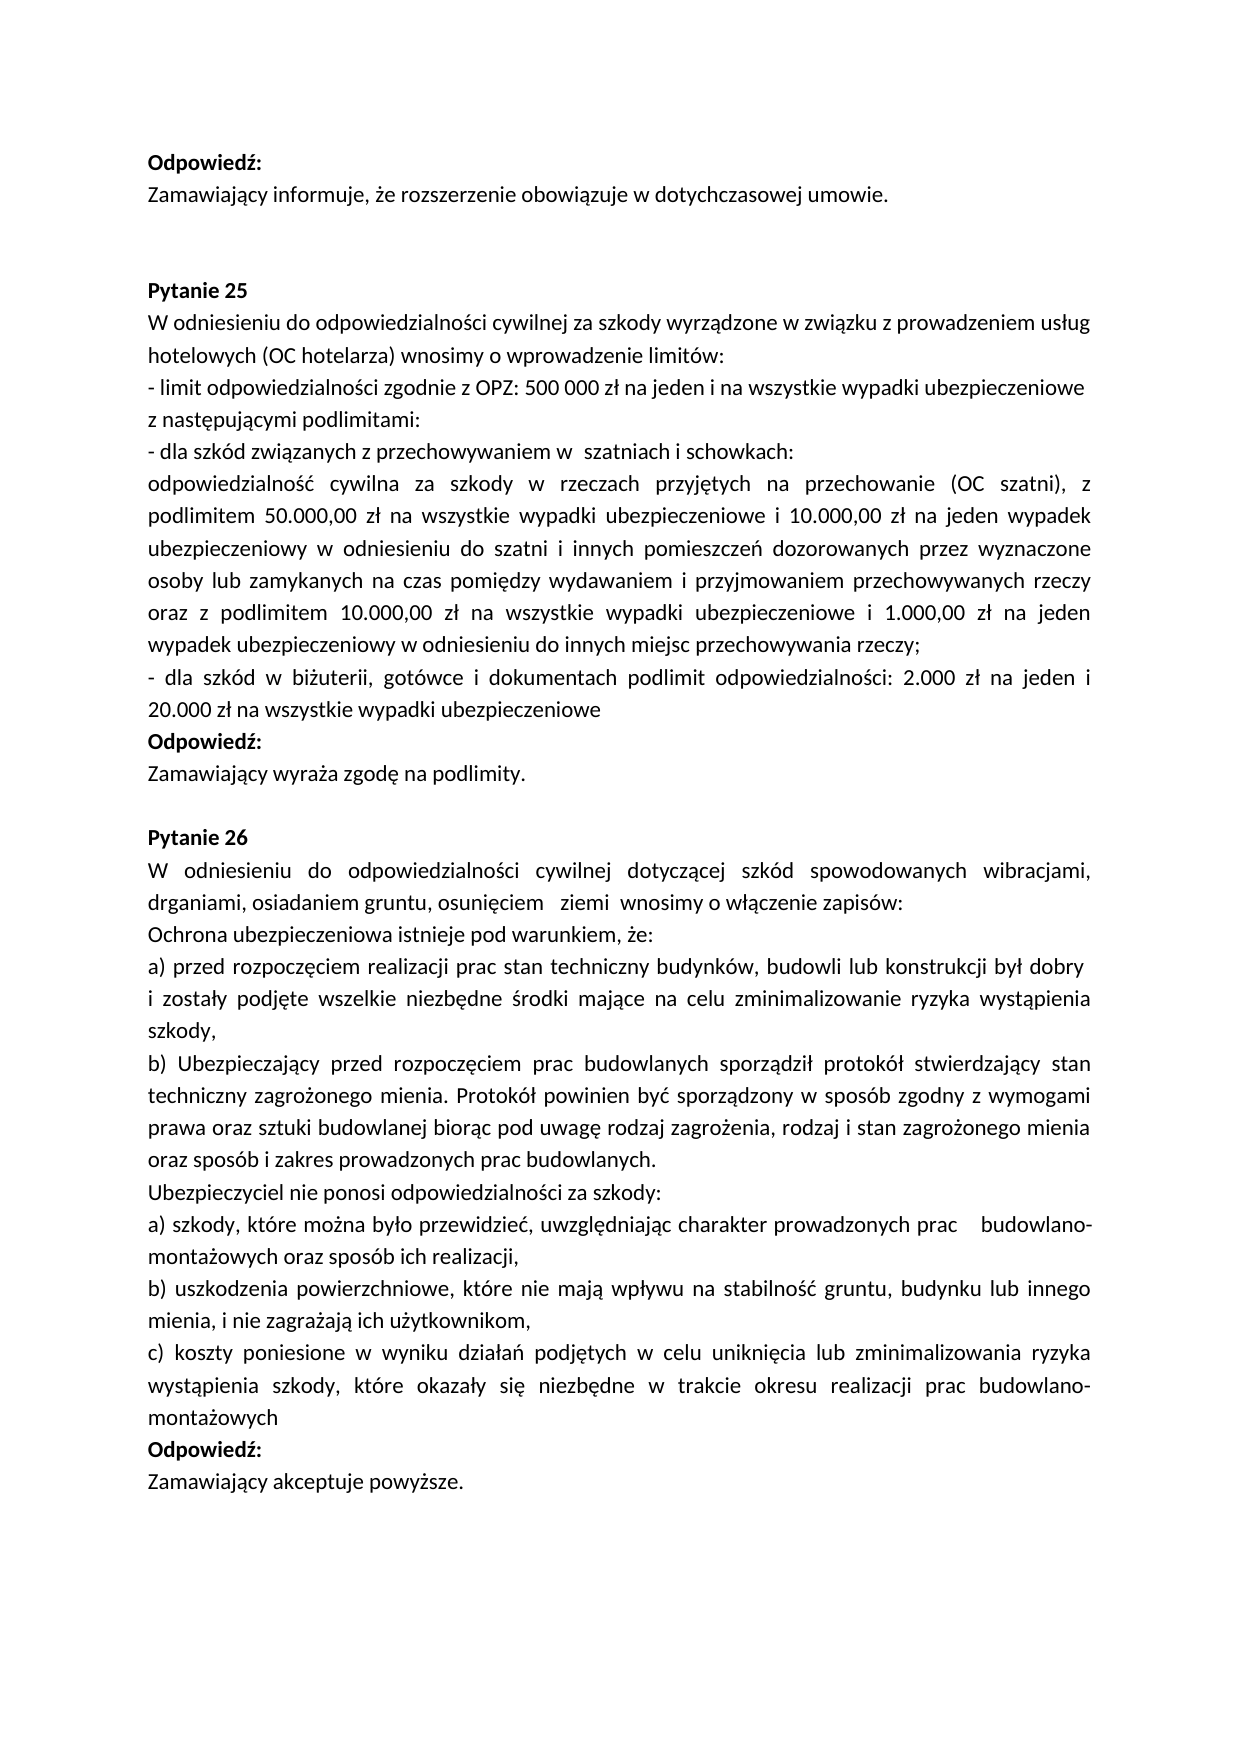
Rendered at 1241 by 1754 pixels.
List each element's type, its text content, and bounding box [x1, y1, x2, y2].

text Pytanie 25 W odniesieniu do odpowiedzialności cywilnej za szkody wyrządzone w związku z prowadzeniem usług hotelowych (OC hotelarza) wnosimy o wprowadzenie limitów: [148, 276, 1093, 369]
text c) koszty poniesione w wyniku działań podjętych w celu uniknięcia lub zminimalizowania ryzyka wystąpienia szkody, które okazały się niezbędne w trakcie okresu realizacji prac budowlano-montażowych Odpowiedź: Zamawiający akceptuje powyższe. [148, 1338, 1093, 1495]
text b) uszkodzenia powierzchniowe, które nie mają wpływu na stabilność gruntu, budynku lub innego mienia, i nie zagrażają ich użytkownikom, [148, 1274, 1093, 1334]
text Ubezpieczyciel nie ponosi odpowiedzialności za szkody: [148, 1178, 1093, 1206]
text Pytanie 26 [148, 823, 1093, 852]
text Ochrona ubezpieczeniowa istnieje pod warunkiem, że: [148, 920, 1093, 948]
text - dla szkód związanych z przechowywaniem w szatniach i schowkach: [148, 437, 1093, 465]
text a) szkody, które można było przewidzieć, uwzględniając charakter prowadzonych prac budowlano-montażowych oraz sposób ich realizacji, [148, 1210, 1093, 1270]
text Odpowiedź: Zamawiający wyraża zgodę na podlimity. [148, 727, 1093, 787]
text odpowiedzialność cywilna za szkody w rzeczach przyjętych na przechowanie (OC szatni), z podlimitem 50.000,00 zł na wszystkie wypadki ubezpieczeniowe i 10.000,00 zł na jeden wypadek ubezpieczeniowy w odniesieniu do szatni i innych pomieszczeń dozorowanych przez wyznaczone osoby lub zamykanych na czas pomiędzy wydawaniem i przyjmowaniem przechowywanych rzeczy oraz z podlimitem 10.000,00 zł na wszystkie wypadki ubezpieczeniowe i 1.000,00 zł na jeden wypadek ubezpieczeniowy w odniesieniu do innych miejsc przechowywania rzeczy; [148, 469, 1093, 658]
text - dla szkód w biżuterii, gotówce i dokumentach podlimit odpowiedzialności: 2.000 zł na jeden i 20.000 zł na wszystkie wypadki ubezpieczeniowe [148, 663, 1093, 723]
text W odniesieniu do odpowiedzialności cywilnej dotyczącej szkód spowodowanych wibracjami, drganiami, osiadaniem gruntu, osunięciem ziemi wnosimy o włączenie zapisów: [148, 856, 1093, 916]
text a) przed rozpoczęciem realizacji prac stan techniczny budynków, budowli lub konstrukcji był dobry i zostały podjęte wszelkie niezbędne środki mające na celu zminimalizowanie ryzyka wystąpienia szkody, [148, 952, 1093, 1045]
text - limit odpowiedzialności zgodnie z OPZ: 500 000 zł na jeden i na wszystkie wypadki ubezpieczeniowe z następującymi podlimitami: [148, 373, 1093, 433]
text Odpowiedź: Zamawiający informuje, że rozszerzenie obowiązuje w dotychczasowej umowie. [148, 148, 1093, 208]
text b) Ubezpieczający przed rozpoczęciem prac budowlanych sporządził protokół stwierdzający stan techniczny zagrożonego mienia. Protokół powinien być sporządzony w sposób zgodny z wymogami prawa oraz sztuki budowlanej biorąc pod uwagę rodzaj zagrożenia, rodzaj i stan zagrożonego mienia oraz sposób i zakres prowadzonych prac budowlanych. [148, 1049, 1093, 1173]
